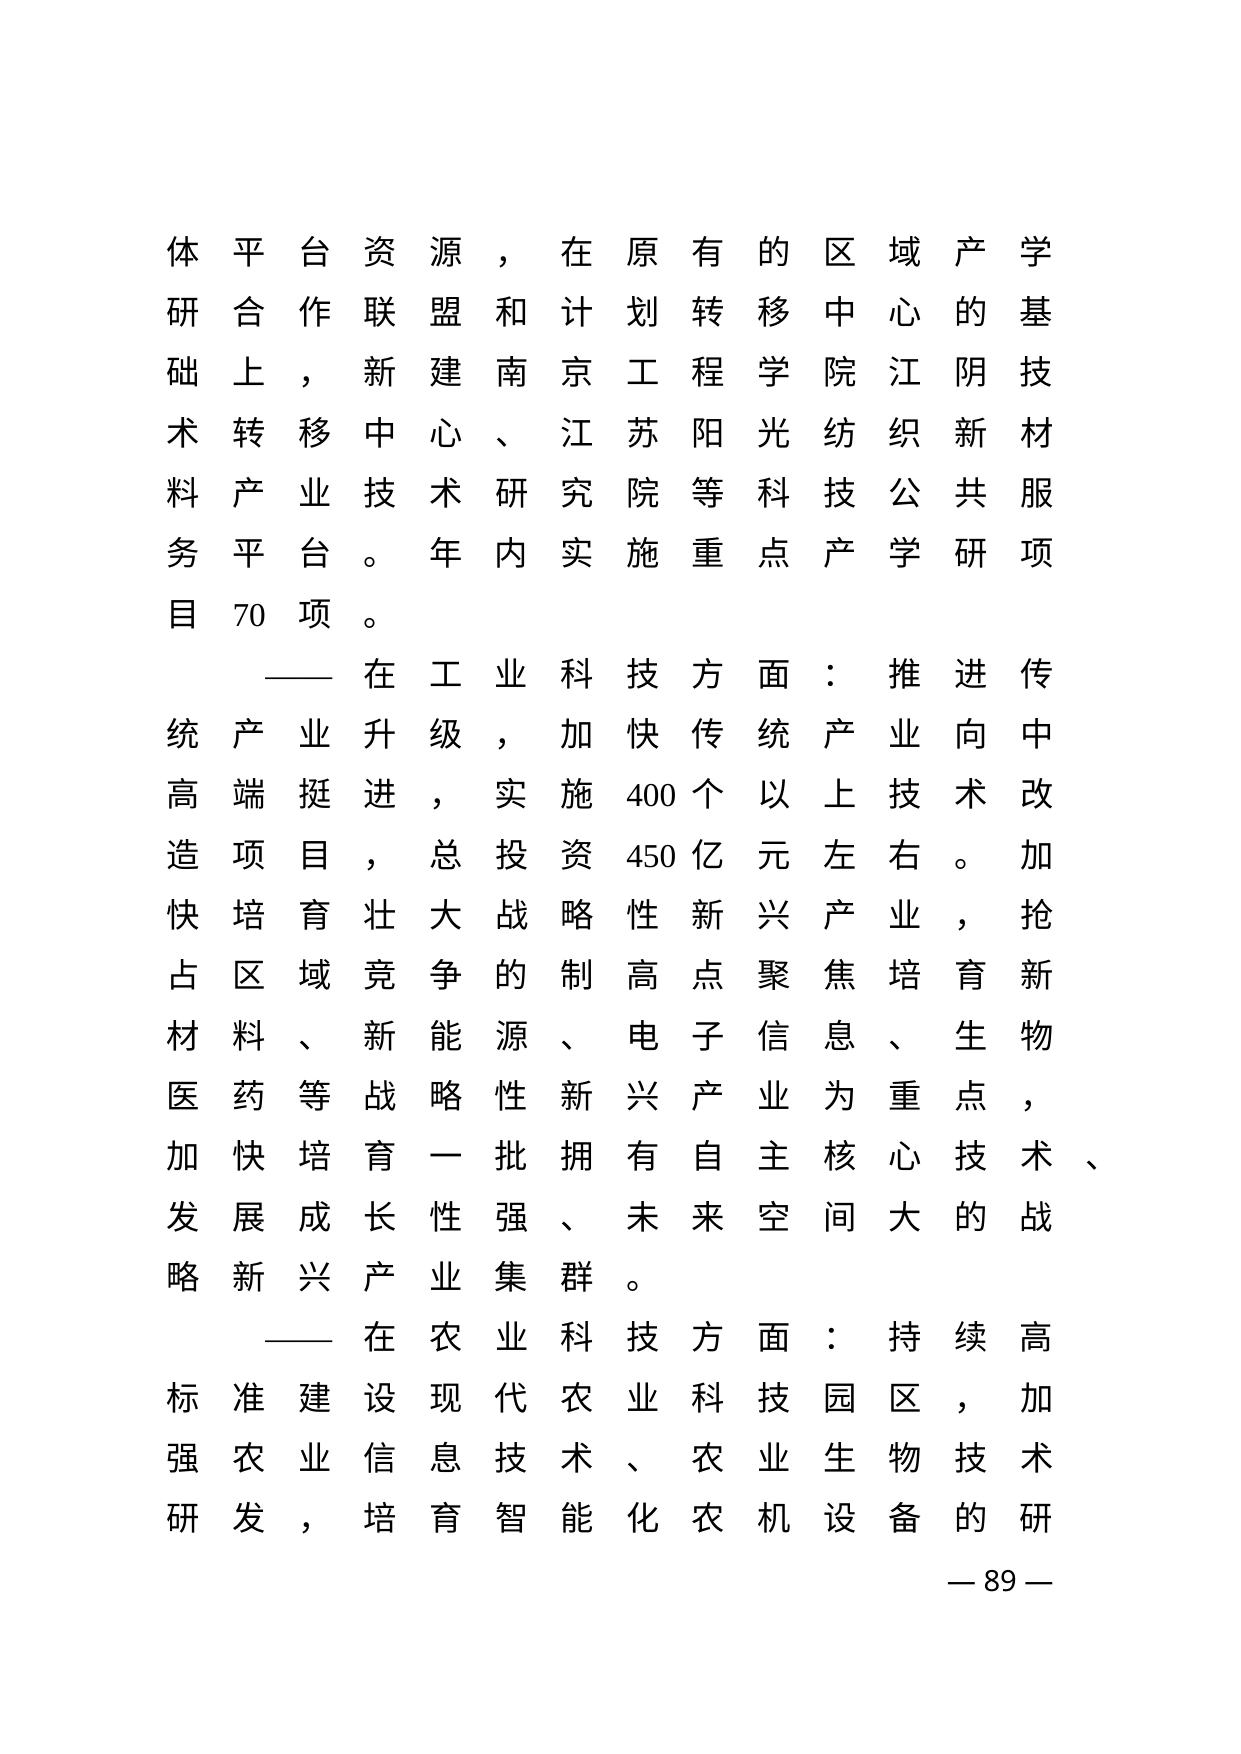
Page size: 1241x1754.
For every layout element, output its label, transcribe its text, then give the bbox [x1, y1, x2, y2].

text ——在工业科技方面：推进传统产业升级，加快传统产业向中高端挺进，实施400个以上技术改造项目，总投资450亿元左右。加快培育壮大战略性新兴产业，抢占区域竞争的制高点聚焦培育新材料、新能源、电子信息、生物医药等战略性新兴产业为重点，加快培育一批拥有自主核心技术、发展成长性强、未来空间大的战略新兴产业集群。 [167, 642, 1085, 1305]
text ——在产学研合作和科技成果转化方面：整合现有创新创业载体平台资源，在原有的区域产学研合作联盟和计划转移中心的基础上，新建南京工程学院江阴技术转移中心、江苏阳光纺织新材料产业技术研究院等科技公共服务平台。年内实施重点产学研项目70项。 [167, 219, 1085, 642]
